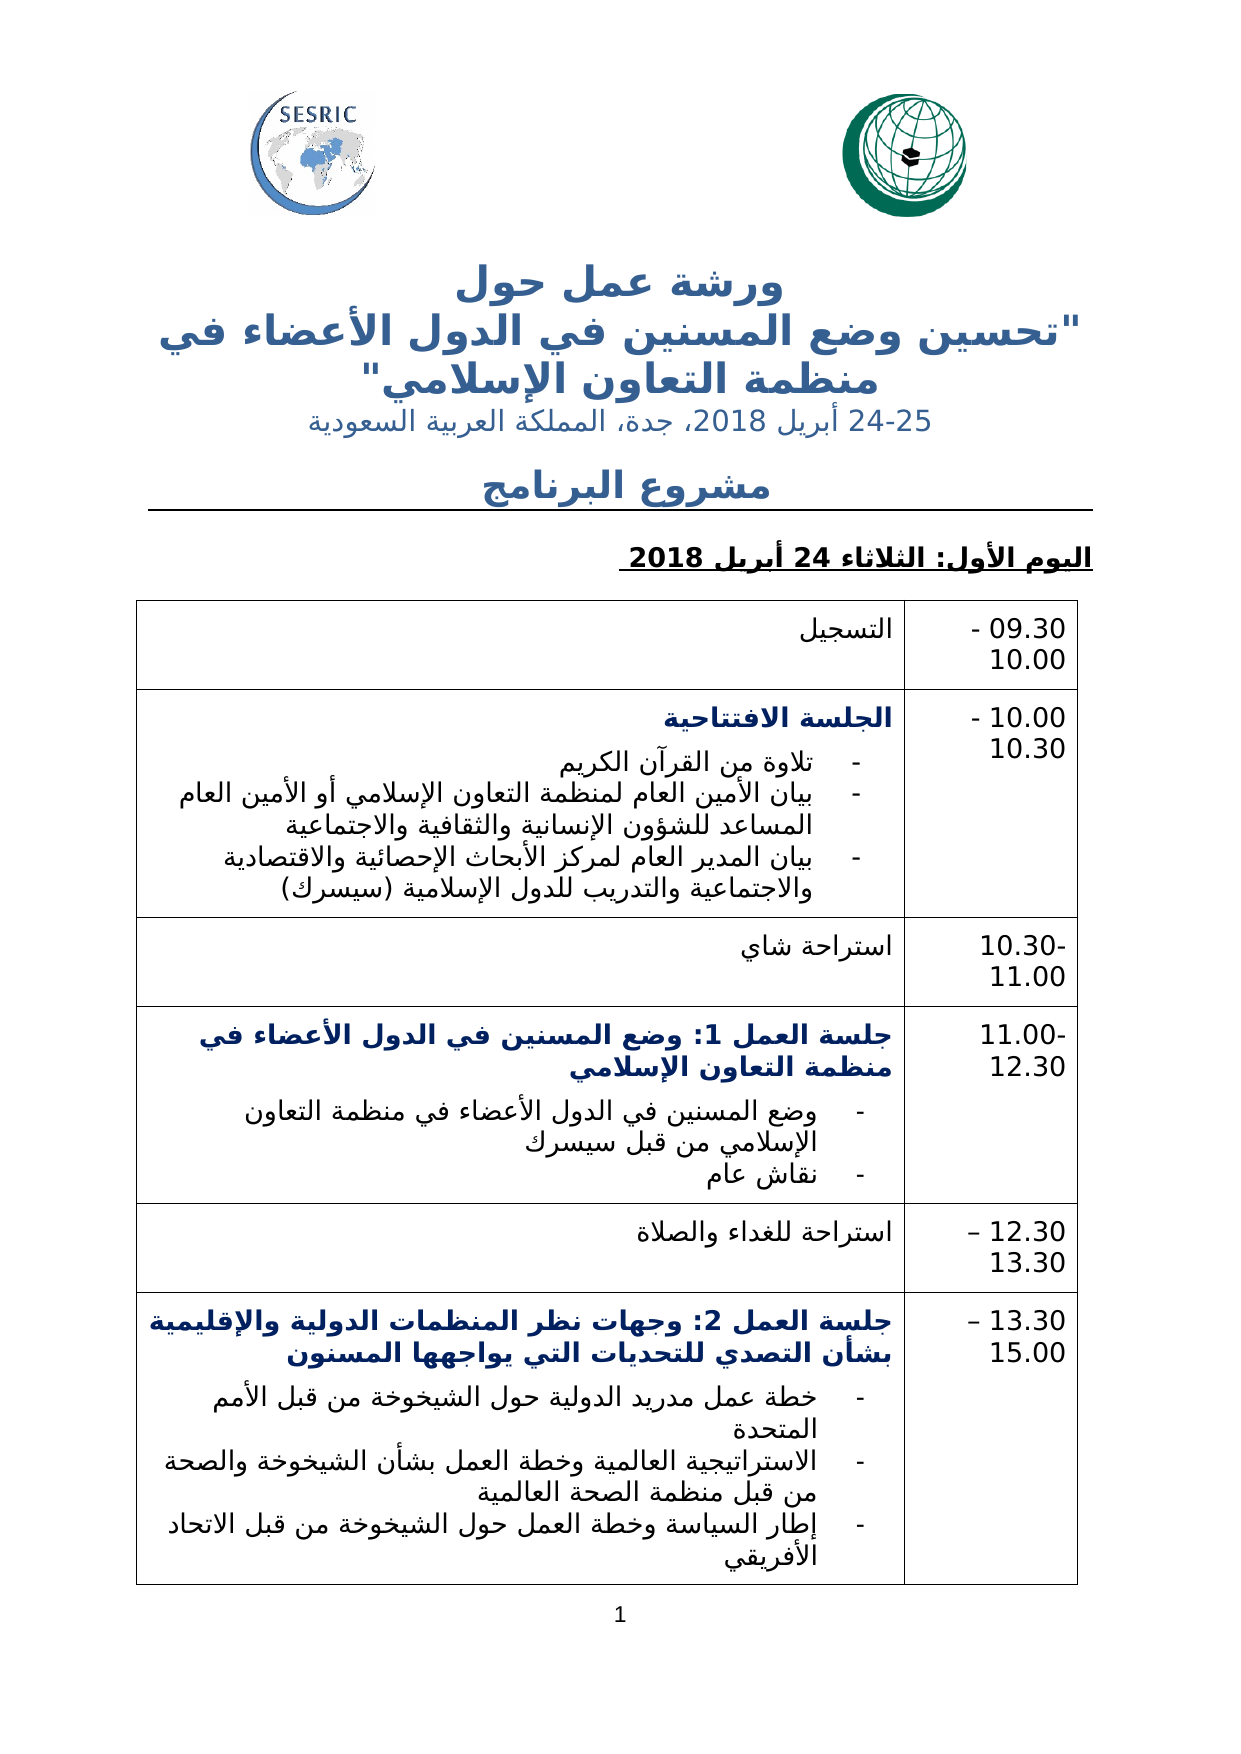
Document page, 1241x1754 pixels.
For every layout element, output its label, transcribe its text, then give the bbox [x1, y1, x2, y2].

text "تحسين وضع المسنين في الدول الأعضاء في منظمة التعاون الإسلامي" [148, 307, 1093, 404]
text 24-25 أبريل 2018، جدة، المملكة العربية السعودية [148, 404, 1093, 438]
text اليوم الأول: الثلاثاء 24 أبريل 2018 [148, 542, 1093, 574]
table_cell 13.30 – 15.00 [905, 1293, 1077, 1584]
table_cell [137, 1293, 904, 1584]
text مشروع البرنامج [148, 464, 1093, 509]
picture [842, 94, 967, 217]
table_cell 10.30-11.00 [905, 918, 1077, 1006]
table_cell جلسة العمل 1: وضع المسنين في الدول الأعضاء في منظمة التعاون الإسلامي وضع المسنين في الدول الأعضاء في منظمة التعاون الإسلامي من قبل سيسرك نقاش عام [137, 1007, 904, 1203]
text ورشة عمل حول [148, 258, 1093, 307]
picture [248, 90, 376, 217]
table_header 09.30 - 10.00 [905, 601, 1077, 689]
table_cell 11.00-12.30 [905, 1007, 1077, 1203]
table_cell استراحة شاي [137, 918, 904, 1006]
table_cell استراحة للغداء والصلاة [137, 1204, 904, 1292]
table_cell 10.00 - 10.30 [905, 690, 1077, 917]
table_cell 12.30 – 13.30 [905, 1204, 1077, 1292]
table_cell الجلسة الافتتاحية تلاوة من القرآن الكريم بيان الأمين العام لمنظمة التعاون الإسلامي أو الأمين العام المساعد للشؤون الإنسانية والثقافية والاجتماعية بيان المدير العام لمركز الأبحاث الإحصائية والاقتصادية والاجتماعية والتدريب للدول الإسلامية (سيسرك) [137, 690, 904, 917]
table_header التسجيل [137, 601, 904, 689]
